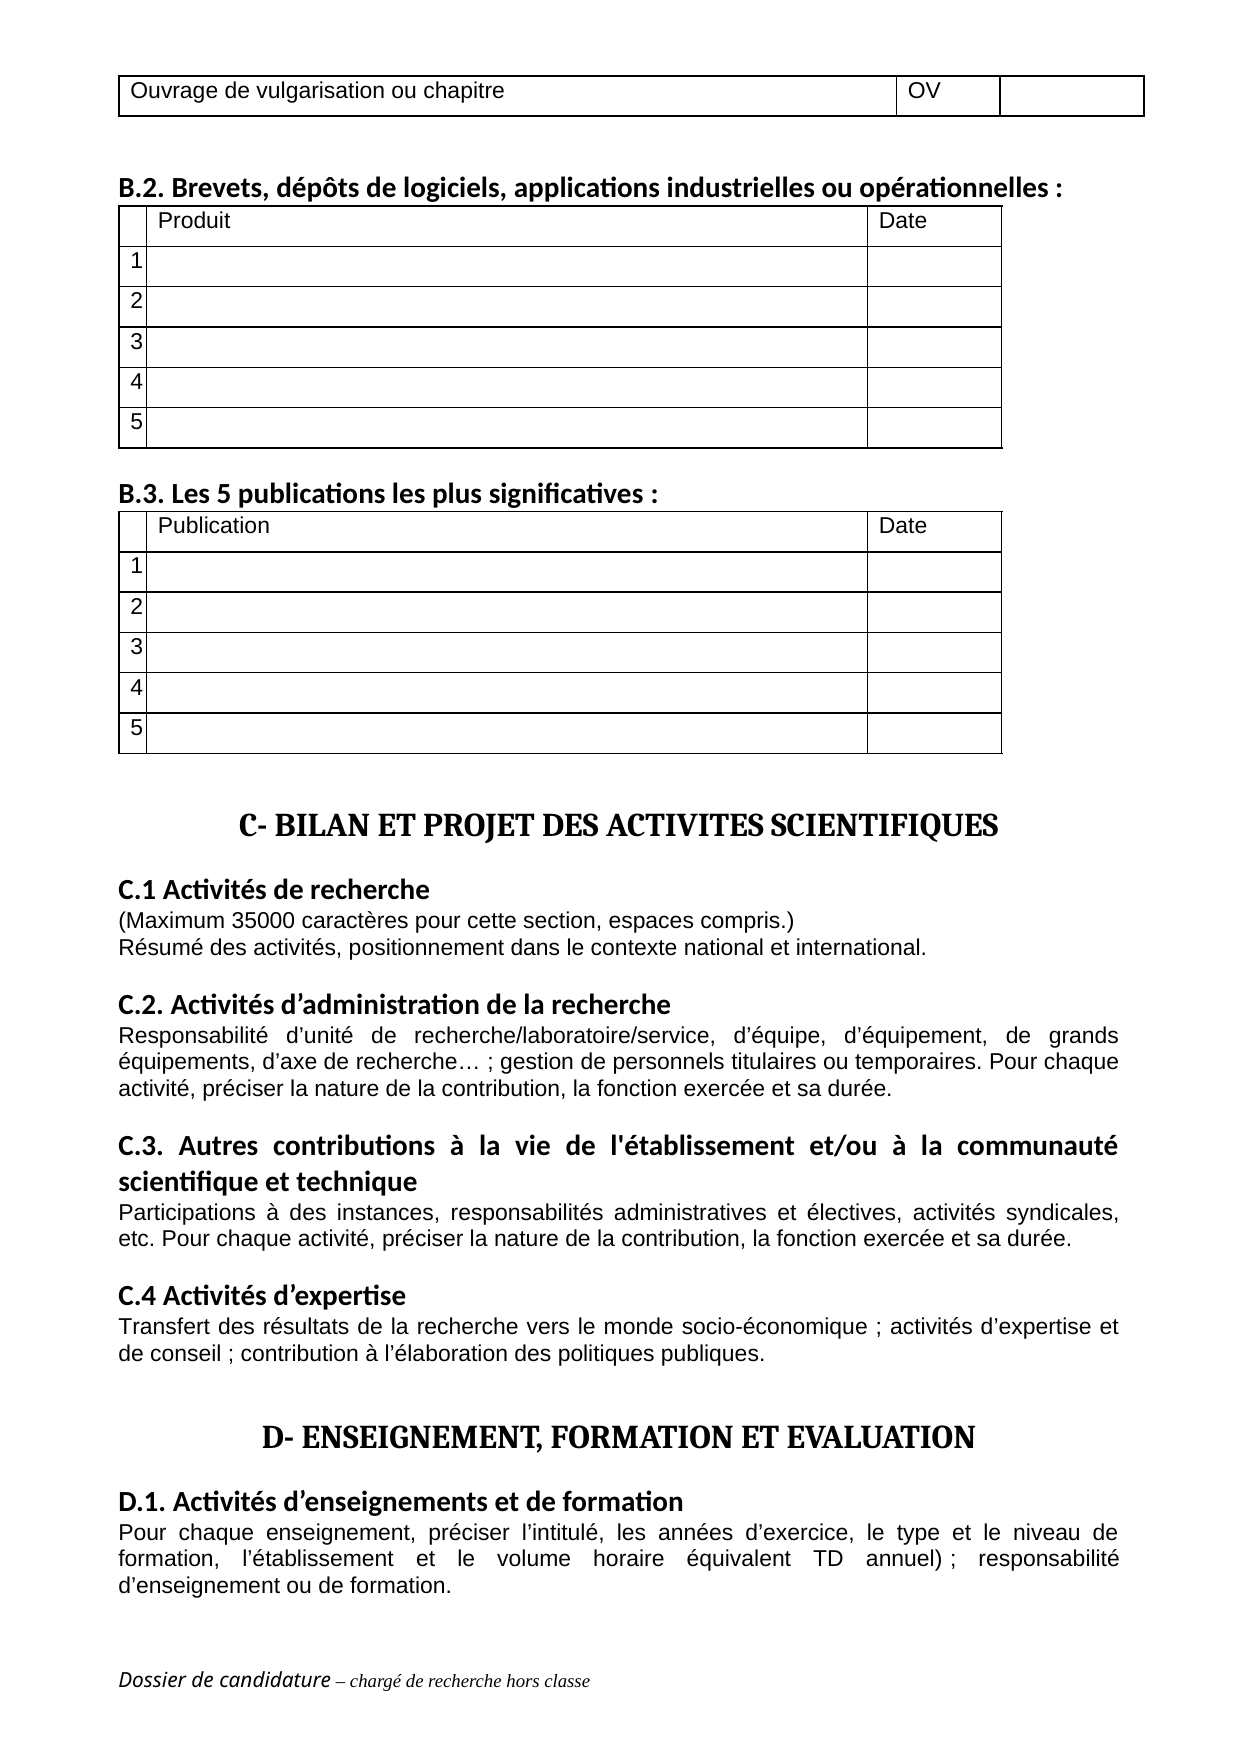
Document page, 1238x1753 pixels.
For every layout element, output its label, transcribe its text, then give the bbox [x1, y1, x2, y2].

table_cell [868, 328, 1001, 366]
table_cell 5 [120, 714, 146, 752]
subtitle B.3. Les 5 publications les plus significatives : [118, 475, 1120, 511]
table_cell Ouvrage de vulgarisation ou chapitre [120, 77, 896, 115]
table_cell [868, 553, 1001, 591]
table_header [120, 512, 146, 551]
table_cell [147, 673, 867, 712]
text Résumé des activités, positionnement dans le contexte national et international. [118, 933, 1120, 960]
subtitle B.2. Brevets, dépôts de logiciels, applications industrielles ou opérationnelles : [118, 169, 1120, 205]
table_cell [147, 408, 867, 447]
table_cell [147, 633, 867, 672]
table_cell 3 [120, 633, 146, 672]
subtitle D- ENSEIGNEMENT, FORMATION ET EVALUATION [118, 1418, 1120, 1457]
text (Maximum 35000 caractères pour cette section, espaces compris.) [118, 907, 1120, 933]
table_cell 2 [120, 593, 146, 632]
text Pour chaque enseignement, préciser l’intitulé, les années d’exercice, le type et le niveau de formation, l’établissement et le volume horaire équivalent TD annuel) ; responsabilité d’enseignement ou de formation. [118, 1519, 1120, 1598]
table_cell [868, 673, 1001, 712]
table_cell [868, 593, 1001, 632]
subtitle C.4 Activités d’expertise [118, 1277, 1120, 1313]
table_cell [147, 287, 867, 326]
table_cell [147, 553, 867, 591]
text Participations à des instances, responsabilités administratives et électives, activités syndicales, etc. Pour chaque activité, préciser la nature de la contribution, la fonction exercée et sa durée. [118, 1198, 1120, 1251]
table_cell 4 [120, 673, 146, 712]
subtitle C.2. Activités d’administration de la recherche [118, 986, 1120, 1022]
table_cell 4 [120, 368, 146, 407]
subtitle C- BILAN ET PROJET DES ACTIVITES SCIENTIFIQUES [118, 807, 1120, 845]
table_cell [868, 247, 1001, 286]
table_cell [868, 633, 1001, 672]
table_header [120, 207, 146, 246]
subtitle C.1 Activités de recherche [118, 871, 1120, 907]
table_header Produit [147, 207, 867, 246]
table_cell 1 [120, 553, 146, 591]
table_cell [147, 593, 867, 632]
table_header Date [868, 512, 1001, 551]
table_cell OV [897, 77, 999, 115]
table_cell [868, 368, 1001, 407]
table_cell [147, 714, 867, 752]
table_cell [147, 368, 867, 407]
table_cell [868, 287, 1001, 326]
table_cell [147, 247, 867, 286]
table_cell 3 [120, 328, 146, 366]
table_header Date [868, 207, 1001, 246]
subtitle C.3. Autres contributions à la vie de l'établissement et/ou à la communauté scientifique et technique [118, 1127, 1120, 1198]
subtitle D.1. Activités d’enseignements et de formation [118, 1483, 1120, 1519]
text Responsabilité d’unité de recherche/laboratoire/service, d’équipe, d’équipement, de grands équipements, d’axe de recherche… ; gestion de personnels titulaires ou temporaires. Pour chaque activité, préciser la nature de la contribution, la fonction exercée et sa durée. [118, 1022, 1120, 1101]
table_cell [1001, 77, 1143, 115]
table_header Publication [147, 512, 867, 551]
table_cell [868, 408, 1001, 447]
table_cell [868, 714, 1001, 752]
table_cell 2 [120, 287, 146, 326]
text Transfert des résultats de la recherche vers le monde socio-économique ; activités d’expertise et de conseil ; contribution à l’élaboration des politiques publiques. [118, 1313, 1120, 1366]
table_cell [147, 328, 867, 366]
table_cell 1 [120, 247, 146, 286]
table_cell 5 [120, 408, 146, 447]
